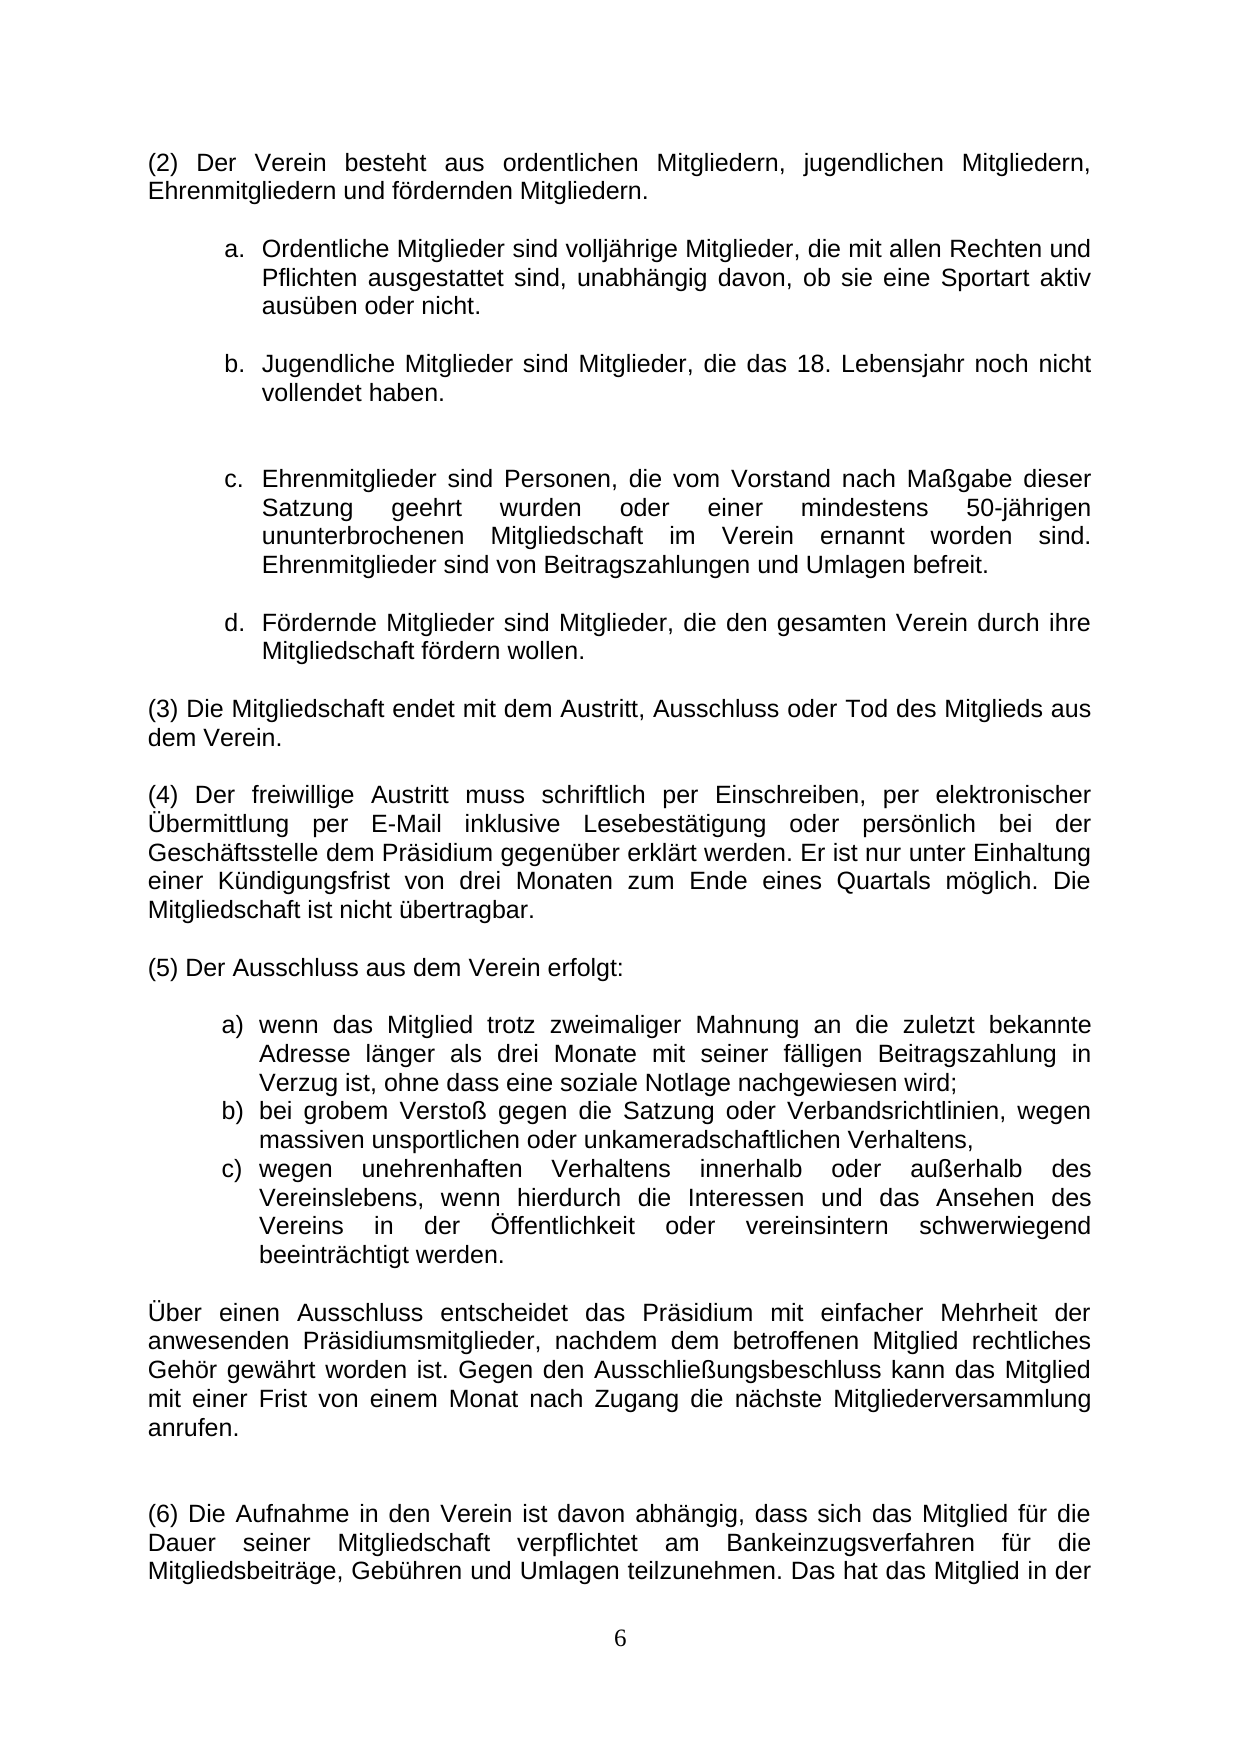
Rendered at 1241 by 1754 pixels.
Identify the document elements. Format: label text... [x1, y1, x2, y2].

list bei grobem Verstoß gegen die Satzung oder Verbandsrichtlinien, wegen massiven unsportlichen oder unkameradschaftlichen Verhaltens, [221, 1096, 1093, 1154]
list wegen unehrenhaften Verhaltens innerhalb oder außerhalb des Vereinslebens, wenn hierdurch die Interessen und das Ansehen des Vereins in der Öffentlichkeit oder vereinsintern schwerwiegend beeinträchtigt werden. [221, 1154, 1093, 1269]
list wenn das Mitglied trotz zweimaliger Mahnung an die zuletzt bekannte Adresse länger als drei Monate mit seiner fälligen Beitragszahlung in Verzug ist, ohne dass eine soziale Notlage nachgewiesen wird; [221, 1010, 1093, 1096]
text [148, 1499, 1093, 1585]
text (3) Die Mitgliedschaft endet mit dem Austritt, Ausschluss oder Tod des Mitglieds aus dem Verein. [148, 694, 1093, 751]
text (2) Der Verein besteht aus ordentlichen Mitgliedern, jugendlichen Mitgliedern, Ehrenmitgliedern und fördernden Mitgliedern. [148, 148, 1093, 205]
list Ehrenmitglieder sind Personen, die vom Vorstand nach Maßgabe dieser Satzung geehrt wurden oder einer mindestens 50-jährigen ununterbrochenen Mitgliedschaft im Verein ernannt worden sind. Ehrenmitglieder sind von Beitragszahlungen und Umlagen befreit. [224, 464, 1093, 579]
list Jugendliche Mitglieder sind Mitglieder, die das 18. Lebensjahr noch nicht vollendet haben. [224, 349, 1093, 406]
text Über einen Ausschluss entscheidet das Präsidium mit einfacher Mehrheit der anwesenden Präsidiumsmitglieder, nachdem dem betroffenen Mitglied rechtliches Gehör gewährt worden ist. Gegen den Ausschließungsbeschluss kann das Mitglied mit einer Frist von einem Monat nach Zugang die nächste Mitgliederversammlung anrufen. [148, 1298, 1093, 1441]
text (4) Der freiwillige Austritt muss schriftlich per Einschreiben, per elektronischer Übermittlung per E-Mail inklusive Lesebestätigung oder persönlich bei der Geschäftsstelle dem Präsidium gegenüber erklärt werden. Er ist nur unter Einhaltung einer Kündigungsfrist von drei Monaten zum Ende eines Quartals möglich. Die Mitgliedschaft ist nicht übertragbar. [148, 780, 1093, 924]
list Ordentliche Mitglieder sind volljährige Mitglieder, die mit allen Rechten und Pflichten ausgestattet sind, unabhängig davon, ob sie eine Sportart aktiv ausüben oder nicht. [224, 234, 1093, 320]
list Fördernde Mitglieder sind Mitglieder, die den gesamten Verein durch ihre Mitgliedschaft fördern wollen. [224, 608, 1093, 665]
text (5) Der Ausschluss aus dem Verein erfolgt: [148, 953, 1093, 981]
